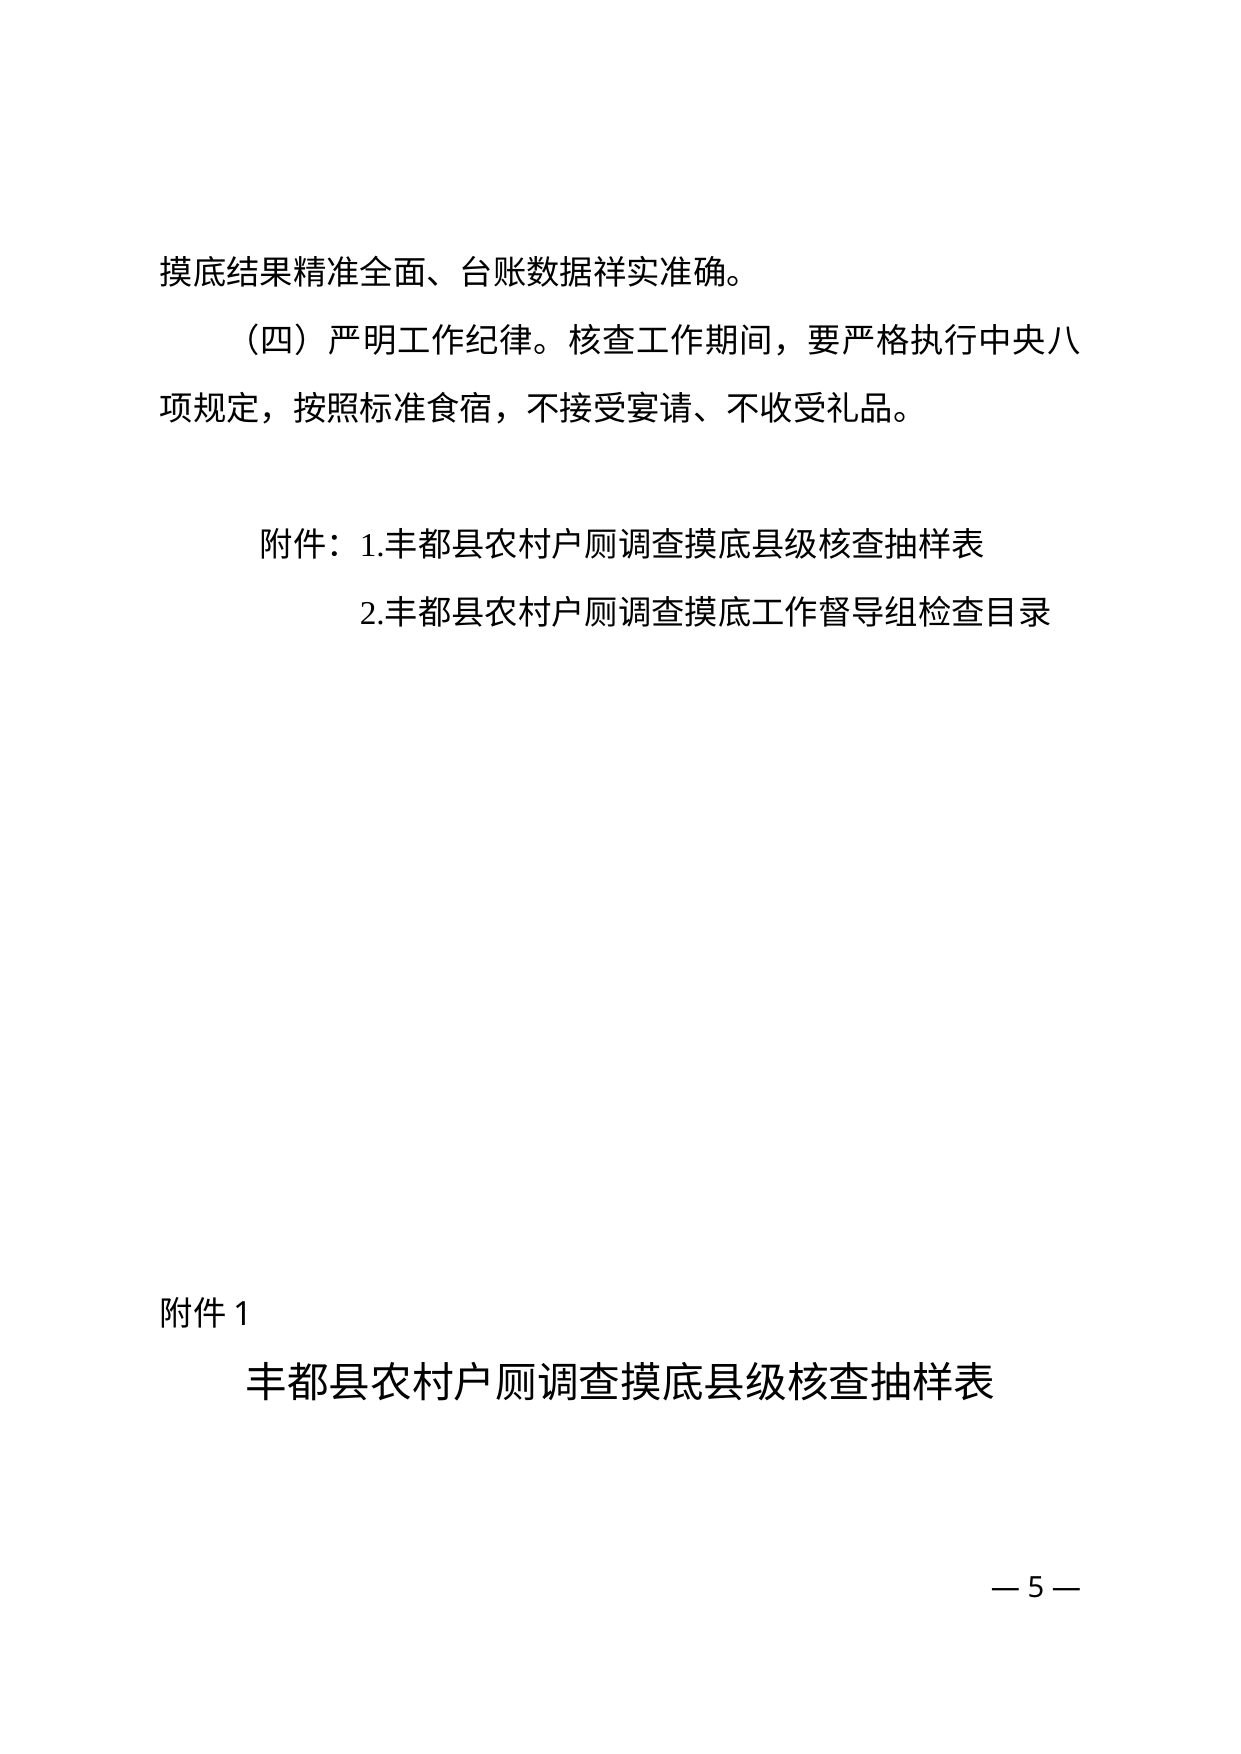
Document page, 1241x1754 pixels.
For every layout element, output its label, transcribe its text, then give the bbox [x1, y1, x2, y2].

text （四）严明工作纪律。核查工作期间，要严格执行中央八项规定，按照标准食宿，不接受宴请、不收受礼品。 [159, 304, 1081, 440]
text 丰都县农村户厕调查摸底县级核查抽样表 [159, 1345, 1081, 1413]
text 附件1 [159, 1277, 1081, 1345]
text 2.丰都县农村户厕调查摸底工作督导组检查目录 [159, 576, 1081, 644]
text 附件：1.丰都县农村户厕调查摸底县级核查抽样表 [159, 508, 1081, 576]
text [159, 236, 1081, 304]
